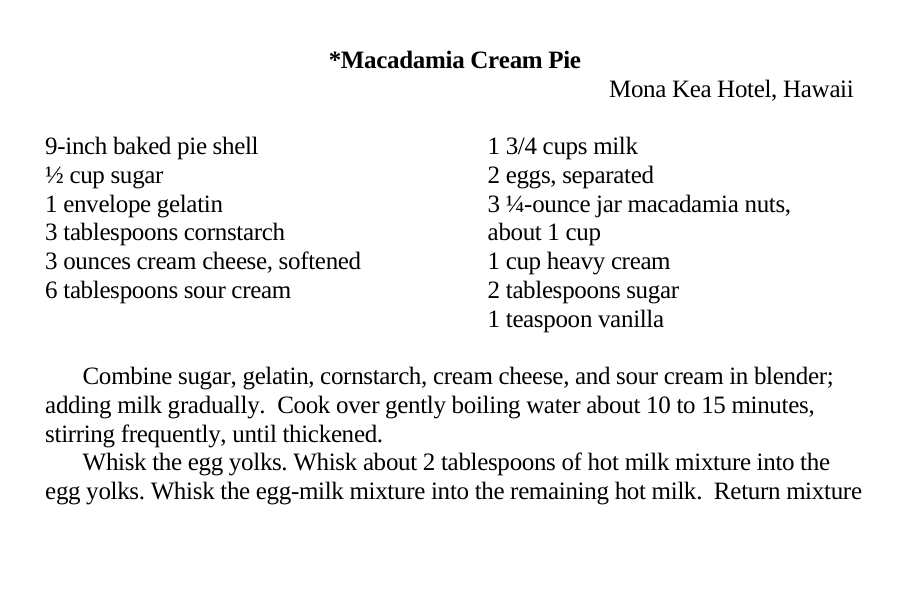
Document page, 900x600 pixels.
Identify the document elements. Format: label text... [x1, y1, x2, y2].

text 2 eggs, separated [487, 160, 864, 189]
text 2 tablespoons sugar [487, 275, 864, 304]
text 9-inch baked pie shell [45, 131, 422, 160]
text 3 ounces cream cheese, softened [45, 246, 422, 275]
text ½ cup sugar [45, 160, 422, 189]
text 1 teaspoon vanilla [487, 304, 864, 332]
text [45, 447, 864, 505]
text 3 tablespoons cornstarch [45, 217, 422, 246]
text 6 tablespoons sour cream [45, 275, 422, 304]
text 1 envelope gelatin [45, 189, 422, 217]
text 1 3/4 cups milk [487, 131, 864, 160]
text Combine sugar, gelatin, cornstarch, cream cheese, and sour cream in blender; adding milk gradually. Cook over gently boiling water about 10 to 15 minutes, stirring frequently, until thickened. [45, 361, 864, 447]
text 3 ¼-ounce jar macadamia nuts, [487, 189, 864, 217]
text *Macadamia Cream Pie [45, 45, 864, 74]
text about 1 cup [487, 217, 864, 246]
text 1 cup heavy cream [487, 246, 864, 275]
